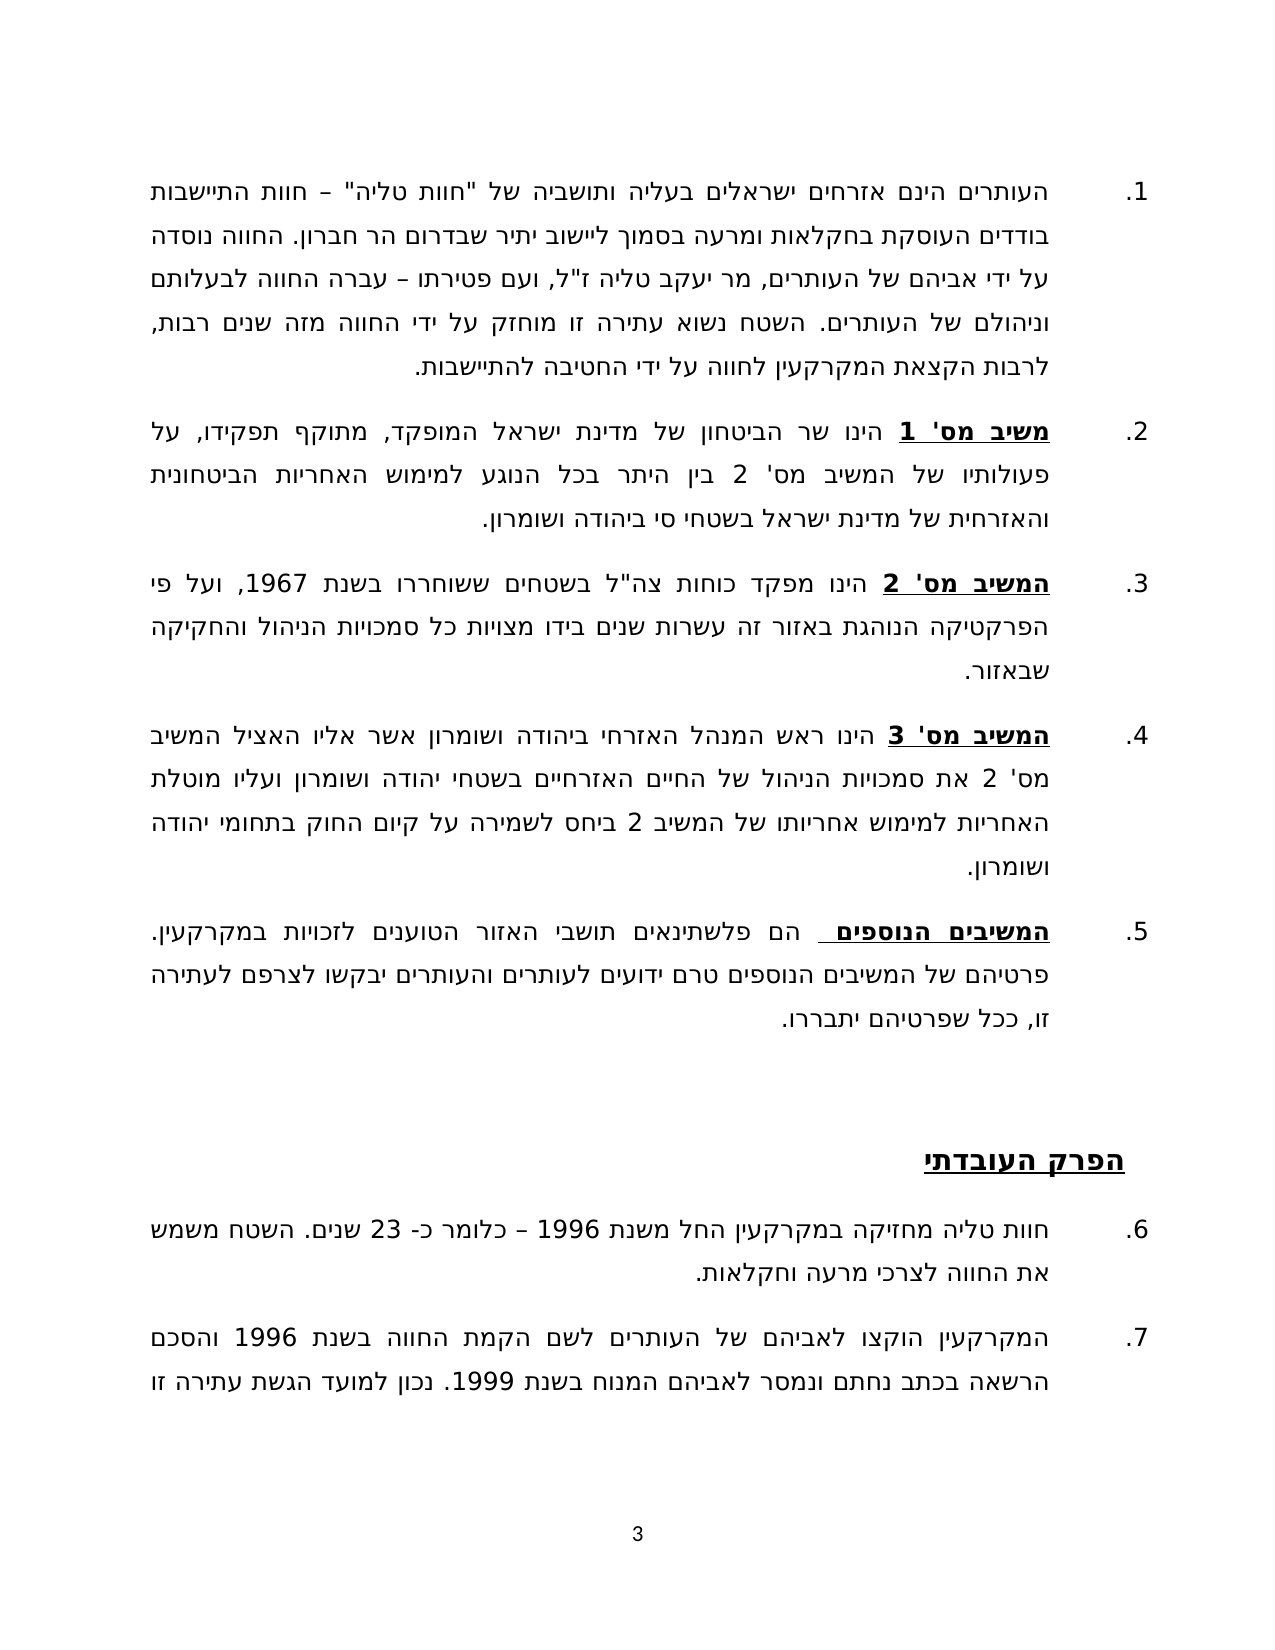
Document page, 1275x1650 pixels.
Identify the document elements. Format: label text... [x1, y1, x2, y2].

list העותרים הינם אזרחים ישראלים בעליה ותושביה של "חוות טליה" – חוות התיישבות בודדים העוסקת בחקלאות ומרעה בסמוך ליישוב יתיר שבדרום הר חברון. החווה נוסדה על ידי אביהם של העותרים, מר יעקב טליה ז"ל, ועם פטירתו – עברה החווה לבעלותם וניהולם של העותרים. השטח נשוא עתירה זו מוחזק על ידי החווה מזה שנים רבות, לרבות הקצאת המקרקעין לחווה על ידי החטיבה להתיישבות. [150, 177, 1125, 381]
list המשיב מס' 2 הינו מפקד כוחות צה"ל בשטחים ששוחררו בשנת 1967, ועל פי הפרקטיקה הנוהגת באזור זה עשרות שנים בידו מצויות כל סמכויות הניהול והחקיקה שבאזור. [150, 569, 1125, 686]
list המשיבים הנוספים הם פלשתינאים תושבי האזור הטוענים לזכויות במקרקעין. פרטיהם של המשיבים הנוספים טרם ידועים לעותרים והעותרים יבקשו לצרפם לעתירה זו, ככל שפרטיהם יתבררו. [150, 917, 1125, 1033]
list משיב מס' 1 הינו שר הביטחון של מדינת ישראל המופקד, מתוקף תפקידו, על פעולותיו של המשיב מס' 2 בין היתר בכל הנוגע למימוש האחריות הביטחונית והאזרחית של מדינת ישראל בשטחי סי ביהודה ושומרון. [150, 417, 1125, 533]
list חוות טליה מחזיקה במקרקעין החל משנת 1996 – כלומר כ- 23 שנים. השטח משמש את החווה לצרכי מרעה וחקלאות. [150, 1215, 1125, 1288]
list המשיב מס' 3 הינו ראש המנהל האזרחי ביהודה ושומרון אשר אליו האציל המשיב מס' 2 את סמכויות הניהול של החיים האזרחיים בשטחי יהודה ושומרון ועליו מוטלת האחריות למימוש אחריותו של המשיב 2 ביחס לשמירה על קיום החוק בתחומי יהודה ושומרון. [150, 721, 1125, 881]
text הפרק העובדתי [150, 1143, 1125, 1177]
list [150, 1323, 1125, 1396]
